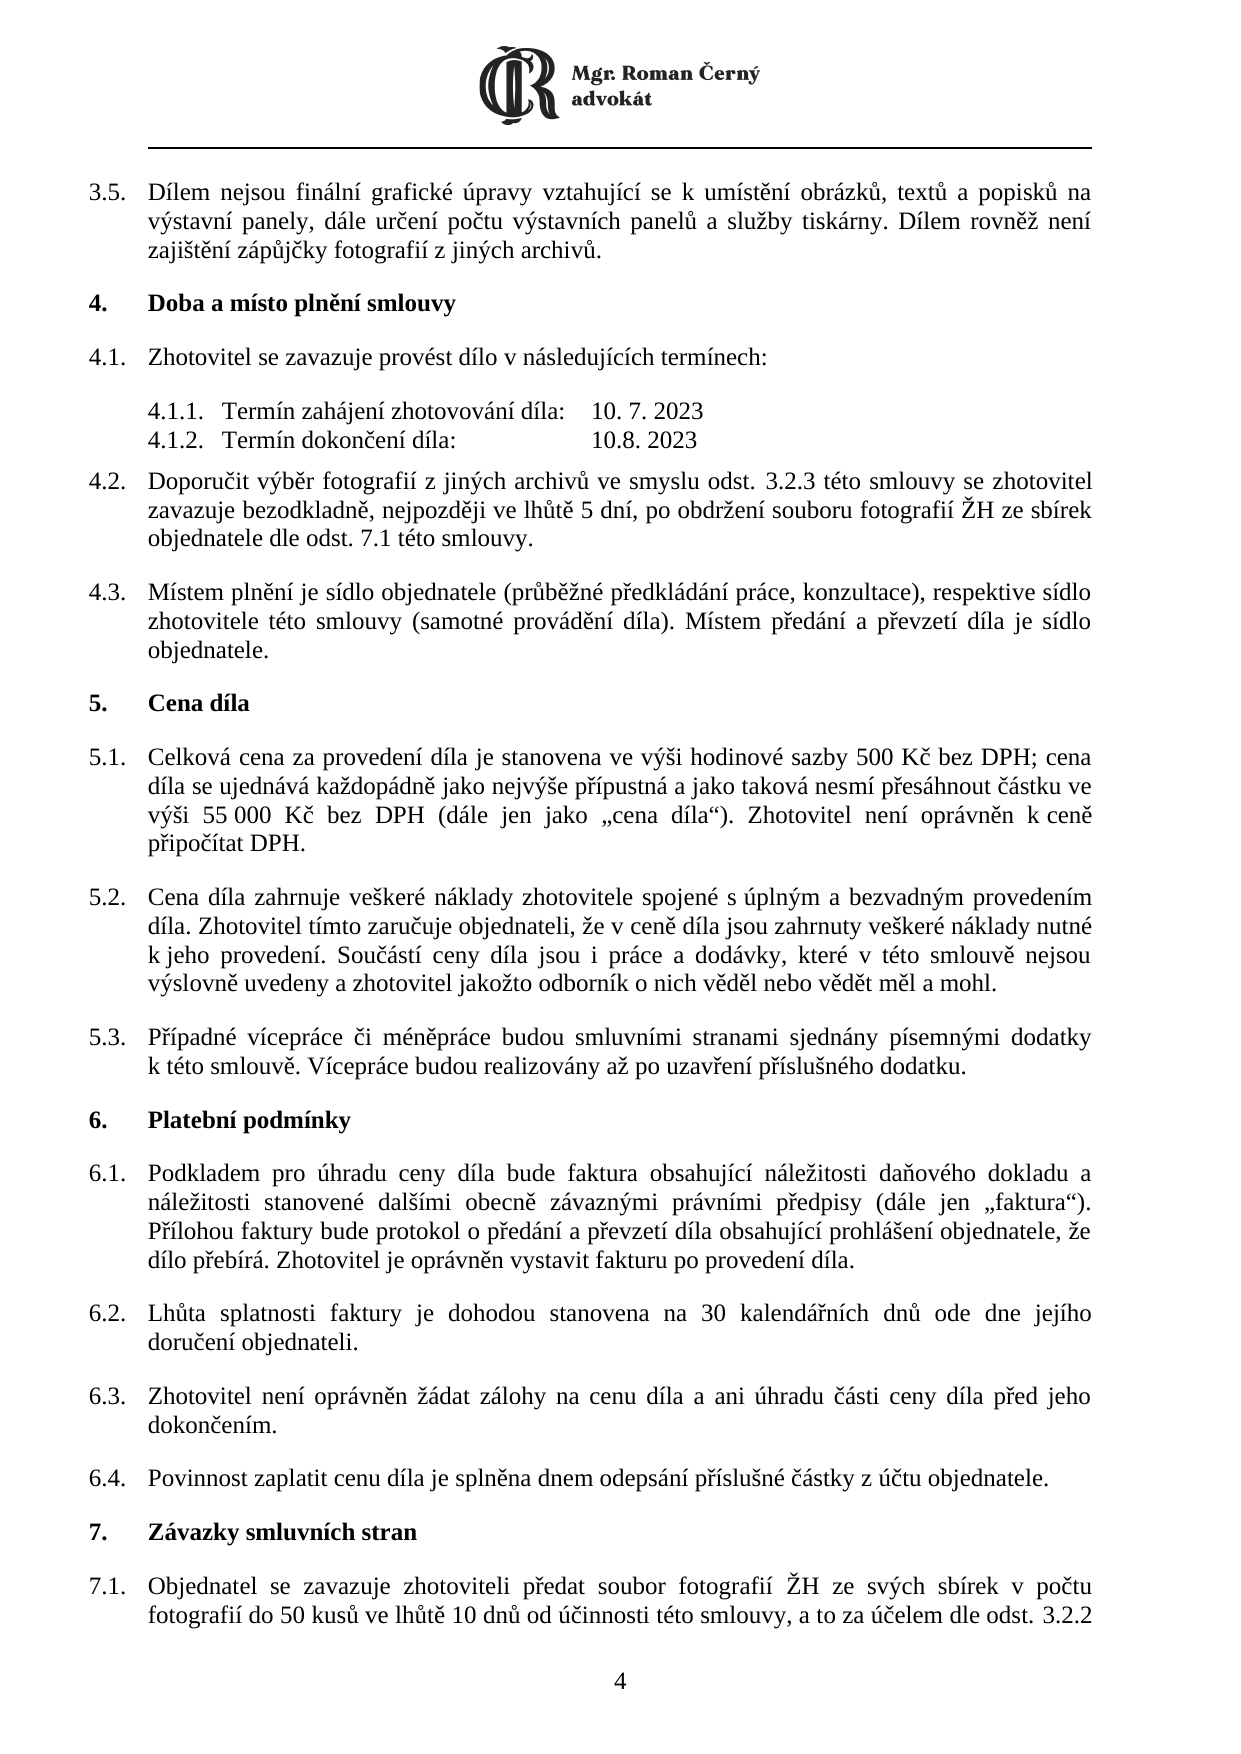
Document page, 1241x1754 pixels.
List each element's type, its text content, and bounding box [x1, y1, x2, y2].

text Povinnost zaplatit cenu díla je splněna dnem odepsání příslušné částky z účtu objednatele. [89, 1463, 1092, 1492]
text Cena díla zahrnuje veškeré náklady zhotovitele spojené s úplným a bezvadným provedením díla. Zhotovitel tímto zaručuje objednateli, že v ceně díla jsou zahrnuty veškeré náklady nutné k jeho provedení. Součástí ceny díla jsou i práce a dodávky, které v této smlouvě nejsou výslovně uvedeny a zhotovitel jakožto odborník o nich věděl nebo vědět měl a mohl. [89, 882, 1092, 997]
text Místem plnění je sídlo objednatele (průběžné předkládání práce, konzultace), respektive sídlo zhotovitele této smlouvy (samotné provádění díla). Místem předání a převzetí díla je sídlo objednatele. [89, 577, 1092, 663]
picture [479, 46, 760, 125]
text Cena díla [89, 688, 1092, 717]
text Termín zahájení zhotovování díla: 10. 7. 2023 [148, 396, 1092, 425]
text Zhotovitel není oprávněn žádat zálohy na cenu díla a ani úhradu části ceny díla před jeho dokončením. [89, 1381, 1092, 1438]
text Platební podmínky [89, 1105, 1092, 1133]
text Doporučit výběr fotografií z jiných archivů ve smyslu odst. 3.2.3 této smlouvy se zhotovitel zavazuje bezodkladně, nejpozději ve lhůtě 5 dní, po obdržení souboru fotografií ŽH ze sbírek objednatele dle odst. 7.1 této smlouvy. [89, 466, 1092, 552]
text Doba a místo plnění smlouvy [89, 288, 1092, 317]
text Celková cena za provedení díla je stanovena ve výši hodinové sazby 500 Kč bez DPH; cena díla se ujednává každopádně jako nejvýše přípustná a jako taková nesmí přesáhnout částku ve výši 55 000 Kč bez DPH (dále jen jako „cena díla“). Zhotovitel není oprávněn k ceně připočítat DPH. [89, 742, 1092, 857]
text Lhůta splatnosti faktury je dohodou stanovena na 30 kalendářních dnů ode dne jejího doručení objednateli. [89, 1298, 1092, 1356]
text Podkladem pro úhradu ceny díla bude faktura obsahující náležitosti daňového dokladu a náležitosti stanovené dalšími obecně závaznými právními předpisy (dále jen „faktura“). Přílohou faktury bude protokol o předání a převzetí díla obsahující prohlášení objednatele, že dílo přebírá. Zhotovitel je oprávněn vystavit fakturu po provedení díla. [89, 1158, 1092, 1273]
text Případné vícepráce či méněpráce budou smluvními stranami sjednány písemnými dodatky k této smlouvě. Vícepráce budou realizovány až po uzavření příslušného dodatku. [89, 1022, 1092, 1080]
text Závazky smluvních stran [89, 1517, 1092, 1546]
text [89, 1571, 1092, 1628]
text Dílem nejsou finální grafické úpravy vztahující se k umístění obrázků, textů a popisků na výstavní panely, dále určení počtu výstavních panelů a služby tiskárny. Dílem rovněž není zajištění zápůjčky fotografií z jiných archivů. [89, 177, 1092, 263]
text Zhotovitel se zavazuje provést dílo v následujících termínech: [89, 342, 1092, 371]
text Termín dokončení díla: 10.8. 2023 [148, 425, 1092, 453]
